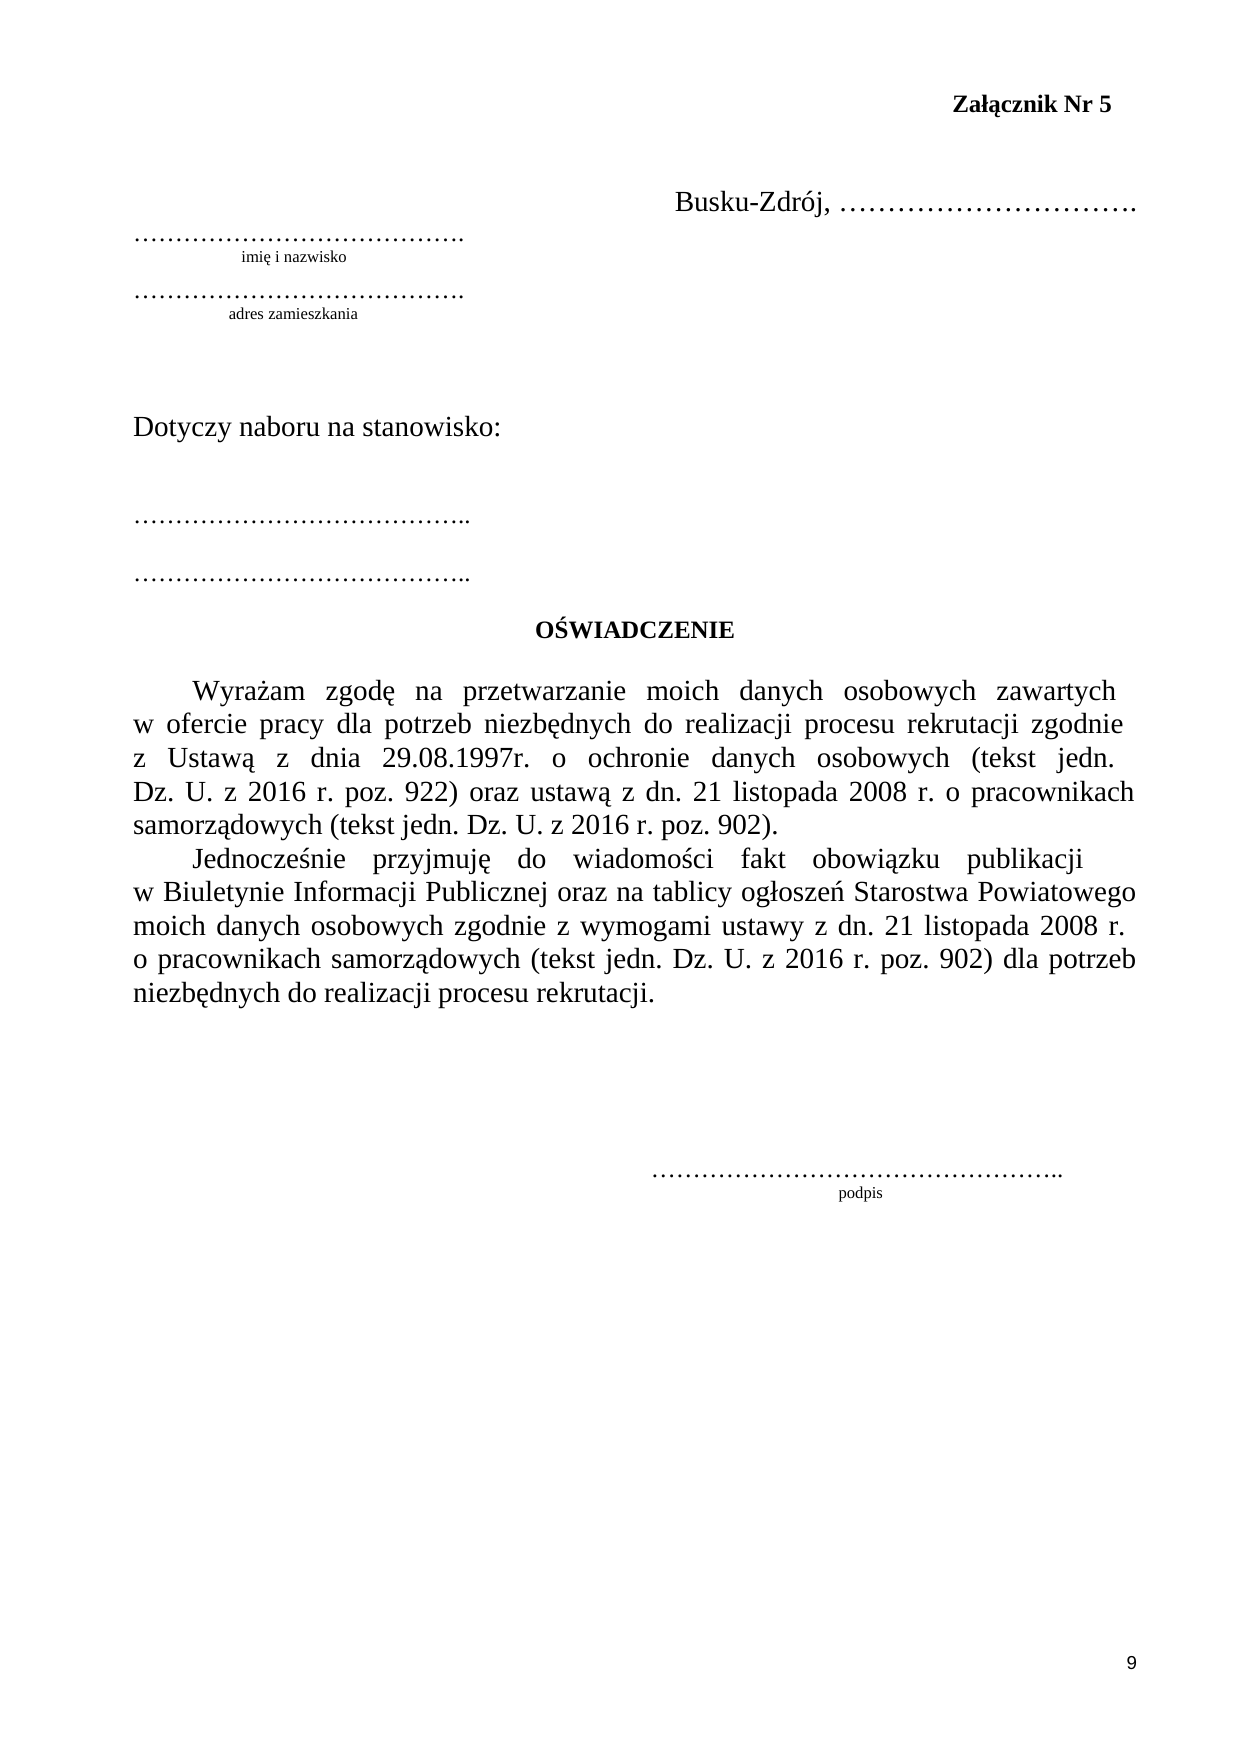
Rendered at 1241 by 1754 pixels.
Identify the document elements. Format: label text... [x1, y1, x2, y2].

text Jednocześnie przyjmuję do wiadomości fakt obowiązku publikacji w Biuletynie Informacji Publicznej oraz na tablicy ogłoszeń Starostwa Powiatowego moich danych osobowych zgodnie z wymogami ustawy z dn. 21 listopada 2008 r. o pracownikach samorządowych (tekst jedn. Dz. U. z 2016 r. poz. 902) dla potrzeb niezbędnych do realizacji procesu rekrutacji. [133, 841, 1137, 1008]
text …………………………………. [133, 218, 1137, 247]
text adres zamieszkania [133, 304, 1137, 323]
text Dotyczy naboru na stanowisko: [133, 409, 1137, 443]
text podpis [797, 1183, 1137, 1202]
text Załącznik Nr 5 [133, 89, 1112, 117]
text …………………………………. [133, 275, 1137, 304]
text imię i nazwisko [133, 247, 1137, 266]
text OŚWIADCZENIE [133, 616, 1137, 644]
text ………………………………….. [133, 558, 1137, 587]
text ………………………………………….. [133, 1154, 1137, 1183]
text Busku-Zdrój, …………………………. [133, 184, 1137, 218]
text ………………………………….. [133, 501, 1137, 529]
text Wyrażam zgodę na przetwarzanie moich danych osobowych zawartych w ofercie pracy dla potrzeb niezbędnych do realizacji procesu rekrutacji zgodnie z Ustawą z dnia 29.08.1997r. o ochronie danych osobowych (tekst jedn. Dz. U. z 2016 r. poz. 922) oraz ustawą z dn. 21 listopada 2008 r. o pracownikach samorządowych (tekst jedn. Dz. U. z 2016 r. poz. 902). [133, 673, 1137, 841]
